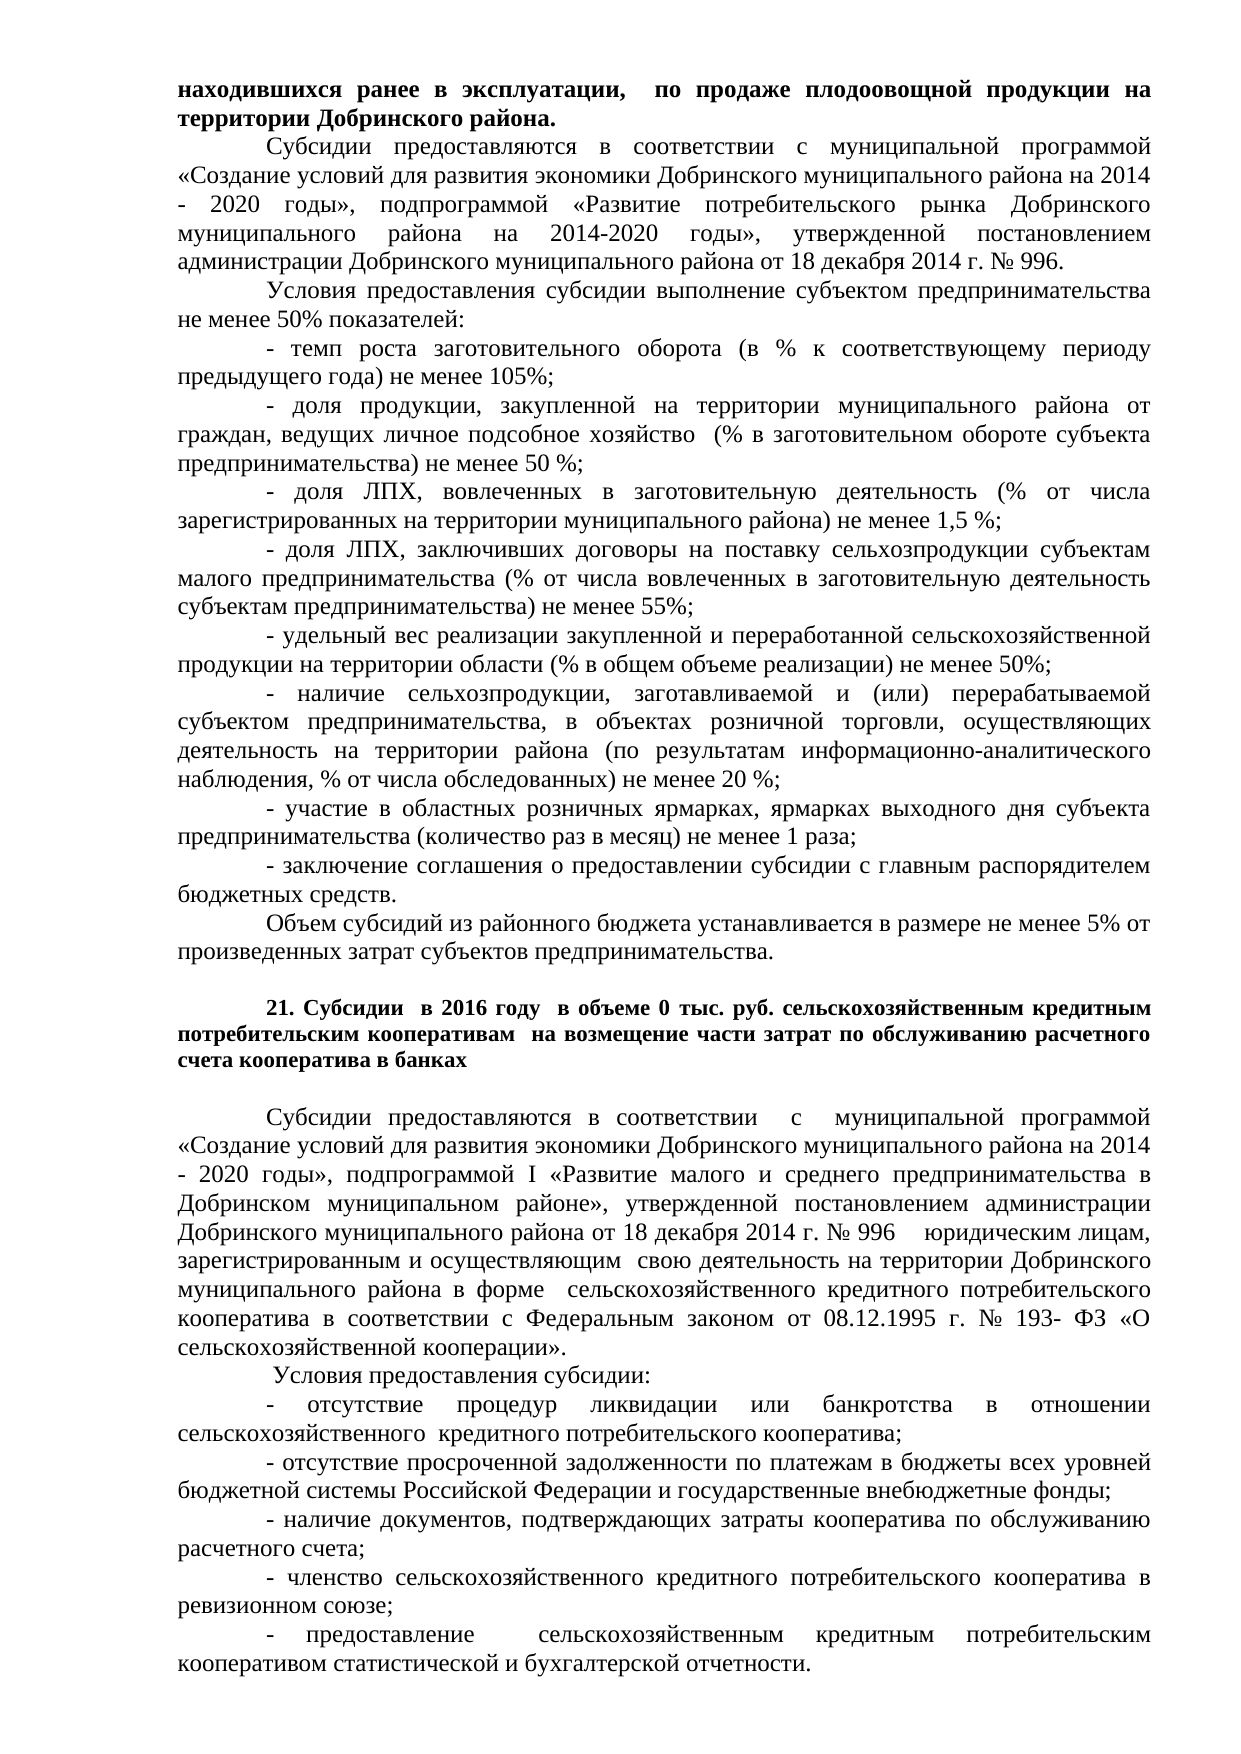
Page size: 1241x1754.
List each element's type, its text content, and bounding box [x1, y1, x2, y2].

text - доля ЛПХ, вовлеченных в заготовительную деятельность (% от числа зарегистрированных на территории муниципального района) не менее 1,5 %; [177, 476, 1152, 534]
text - отсутствие процедур ликвидации или банкротства в отношении сельскохозяйственного кредитного потребительского кооператива; [177, 1389, 1152, 1447]
text Условия предоставления субсидии выполнение субъектом предпринимательства не менее 50% показателей: [177, 275, 1152, 333]
text Объем субсидий из районного бюджета устанавливается в размере не менее 5% от произведенных затрат субъектов предпринимательства. [177, 908, 1152, 965]
text - предоставление сельскохозяйственным кредитным потребительским кооперативом статистической и бухгалтерской отчетности. [177, 1619, 1152, 1677]
text - темп роста заготовительного оборота (в % к соответствующему периоду предыдущего года) не менее 105%; [177, 333, 1152, 390]
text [177, 74, 1152, 131]
text Условия предоставления субсидии: [177, 1360, 1152, 1389]
text - доля ЛПХ, заключивших договоры на поставку сельхозпродукции субъектам малого предпринимательства (% от числа вовлеченных в заготовительную деятельность субъектам предпринимательства) не менее 55%; [177, 534, 1152, 620]
text - членство сельскохозяйственного кредитного потребительского кооператива в ревизионном союзе; [177, 1562, 1152, 1619]
text - заключение соглашения о предоставлении субсидии с главным распорядителем бюджетных средств. [177, 850, 1152, 908]
text - наличие сельхозпродукции, заготавливаемой и (или) перерабатываемой субъектом предпринимательства, в объектах розничной торговли, осуществляющих деятельность на территории района (по результатам информационно-аналитического наблюдения, % от числа обследованных) не менее 20 %; [177, 678, 1152, 793]
text 21. Субсидии в 2016 году в объеме 0 тыс. руб. сельскохозяйственным кредитным потребительским кооперативам на возмещение части затрат по обслуживанию расчетного счета кооператива в банках [177, 994, 1152, 1073]
text Субсидии предоставляются в соответствии с муниципальной программой «Создание условий для развития экономики Добринского муниципального района на 2014 - 2020 годы», подпрограммой «Развитие потребительского рынка Добринского муниципального района на 2014-2020 годы», утвержденной постановлением администрации Добринского муниципального района от 18 декабря 2014 г. № 996. [177, 131, 1152, 275]
text Субсидии предоставляются в соответствии с муниципальной программой «Создание условий для развития экономики Добринского муниципального района на 2014 - 2020 годы», подпрограммой I «Развитие малого и среднего предпринимательства в Добринском муниципальном районе», утвержденной постановлением администрации Добринского муниципального района от 18 декабря . № 996 юридическим лицам, зарегистрированным и осуществляющим свою деятельность на территории Добринского муниципального района в форме сельскохозяйственного кредитного потребительского кооператива в соответствии с Федеральным законом от 08.12.1995 г. № 193- ФЗ «О сельскохозяйственной кооперации». [177, 1102, 1152, 1360]
text - наличие документов, подтверждающих затраты кооператива по обслуживанию расчетного счета; [177, 1504, 1152, 1562]
text - доля продукции, закупленной на территории муниципального района от граждан, ведущих личное подсобное хозяйство (% в заготовительном обороте субъекта предпринимательства) не менее 50 %; [177, 390, 1152, 476]
text - удельный вес реализации закупленной и переработанной сельскохозяйственной продукции на территории области (% в общем объеме реализации) не менее 50%; [177, 620, 1152, 678]
text - отсутствие просроченной задолженности по платежам в бюджеты всех уровней бюджетной системы Российской Федерации и государственные внебюджетные фонды; [177, 1447, 1152, 1504]
text - участие в областных розничных ярмарках, ярмарках выходного дня субъекта предпринимательства (количество раз в месяц) не менее 1 раза; [177, 793, 1152, 850]
